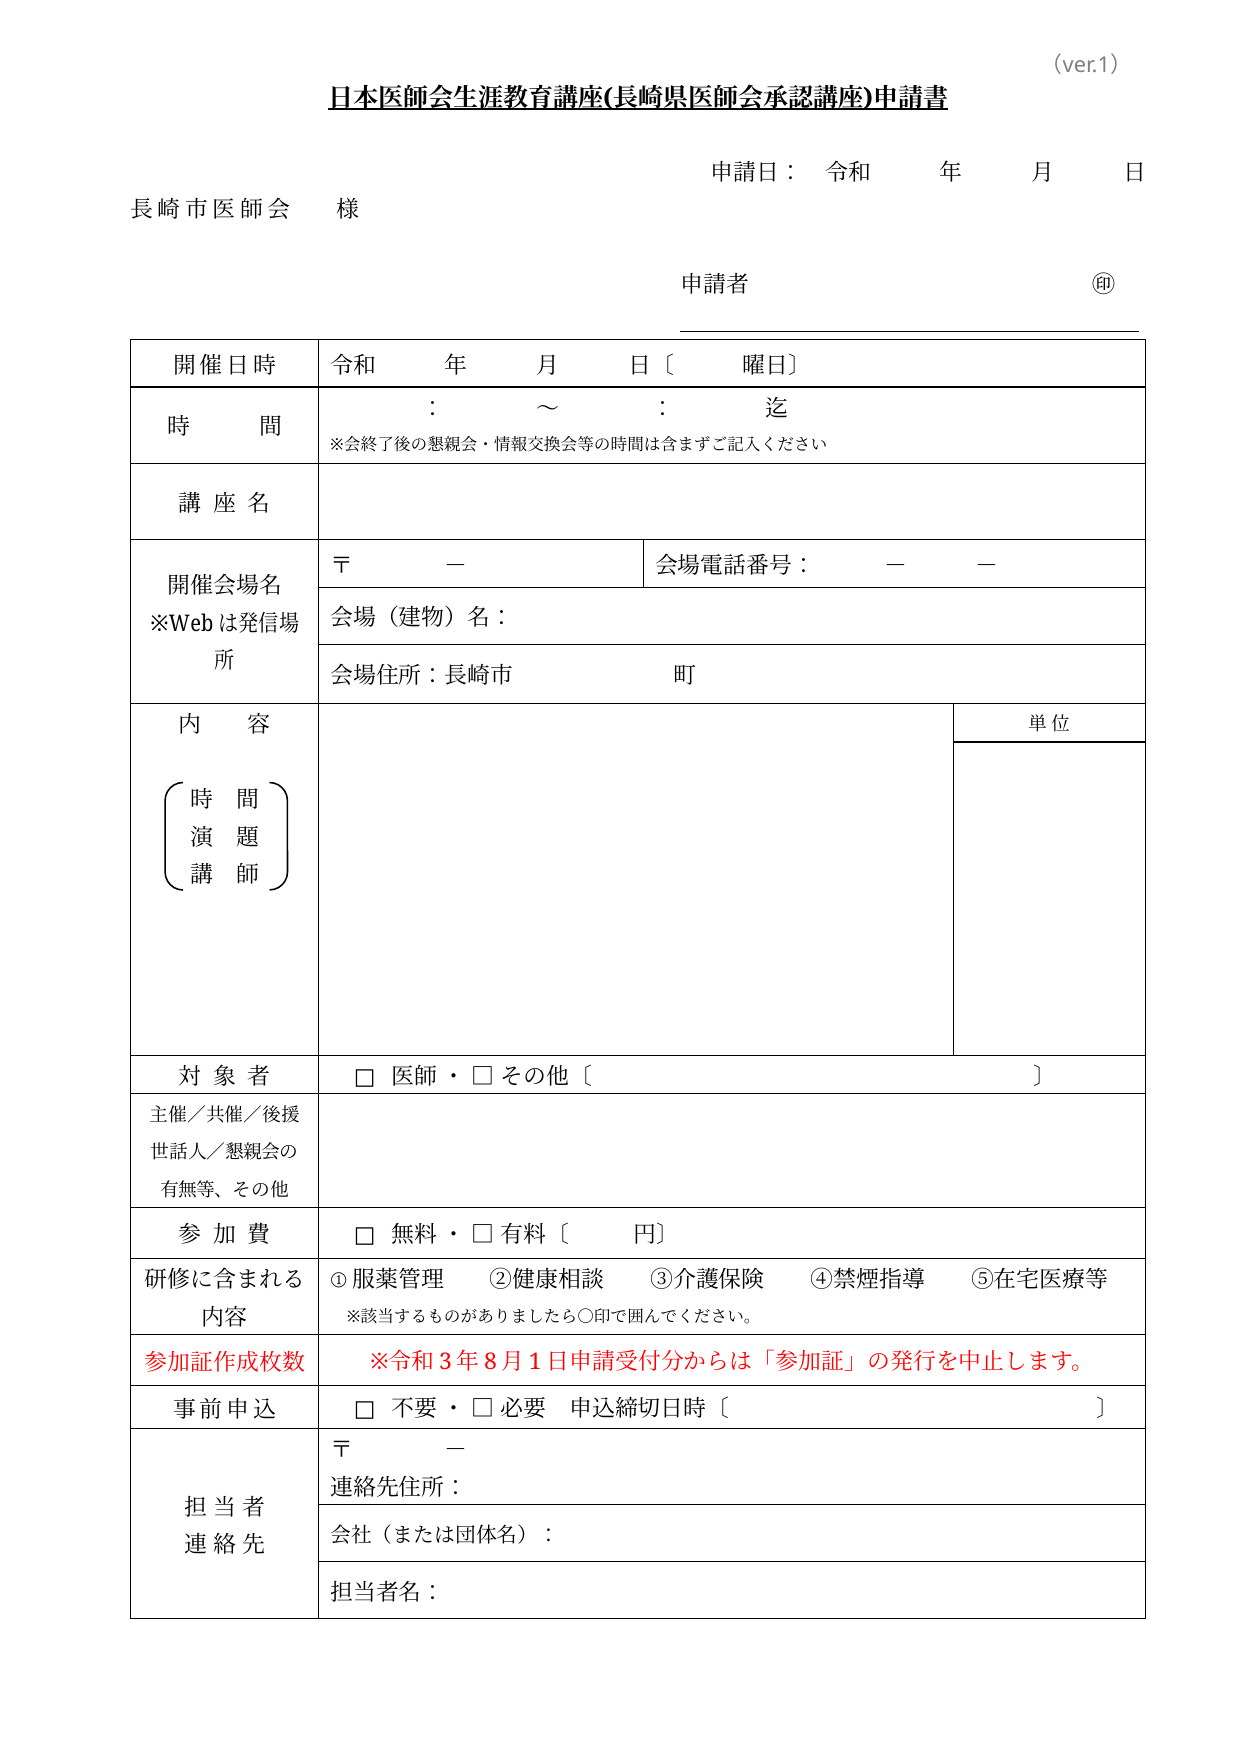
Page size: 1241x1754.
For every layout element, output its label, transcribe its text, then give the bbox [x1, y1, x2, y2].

table_cell ： ～ ： 迄 ※会終了後の懇親会・情報交換会等の時間は含まずご記入ください [319, 388, 1145, 462]
table_cell 会場電話番号： － － [644, 540, 1145, 587]
table_cell 参加費 [131, 1208, 318, 1258]
table_cell [319, 704, 953, 1054]
table_cell 担当者 連絡先 [131, 1429, 318, 1618]
table_cell 会社（または団体名）： [319, 1505, 1145, 1561]
table_cell ①服薬管理 ②健康相談 ③介護保険 ④禁煙指導 ⑤在宅医療等 ※該当するものがありましたら○印で囲んでください。 [319, 1259, 1145, 1334]
table_cell 〒 － [319, 540, 643, 587]
table_cell [319, 1094, 1145, 1207]
table_cell 事前申込 [131, 1386, 318, 1428]
table_header 開催日時 [131, 340, 318, 386]
text 長崎市医師会 様 [130, 189, 1146, 227]
table_cell 開催会場名 ※Webは発信場所 [131, 540, 318, 703]
table_cell 担当者名： [319, 1562, 1145, 1618]
text 申請者 ㊞ [130, 264, 1146, 302]
table_cell 〒 － 連絡先住所： [319, 1429, 1145, 1504]
table_cell 会場住所：長崎市 町 [319, 645, 1145, 703]
text 申請日： 令和 年 月 日 [130, 152, 1146, 189]
table_cell ※令和3年8月1日申請受付分からは「参加証」の発行を中止します。 [319, 1335, 1145, 1385]
table_cell 研修に含まれる内容 [131, 1259, 318, 1334]
table_cell 会場（建物）名： [319, 588, 1145, 643]
table_cell 無料 ・ □ 有料〔 円〕 [319, 1208, 1145, 1258]
table_cell 医師 ・ □ その他〔 〕 [319, 1056, 1145, 1093]
table_cell 内 容 時 間 演 題 講 師 [131, 704, 318, 1054]
table_header 令和 年 月 日〔 曜日〕 [319, 340, 1145, 386]
table_cell 参加証作成枚数 [131, 1335, 318, 1385]
table_cell 不要 ・ □ 必要 申込締切日時〔 〕 [319, 1386, 1145, 1428]
table_cell 対象者 [131, 1056, 318, 1093]
table_cell 単 位 [954, 704, 1145, 741]
table_cell [954, 743, 1145, 1054]
text 日本医師会生涯教育講座(長崎県医師会承認講座)申請書 [130, 77, 1146, 114]
table_cell [319, 464, 1145, 539]
table_cell 講座名 [131, 464, 318, 539]
table_cell 時 間 [131, 388, 318, 462]
table_cell 主催／共催／後援 世話人／懇親会の 有無等、その他 [131, 1094, 318, 1207]
